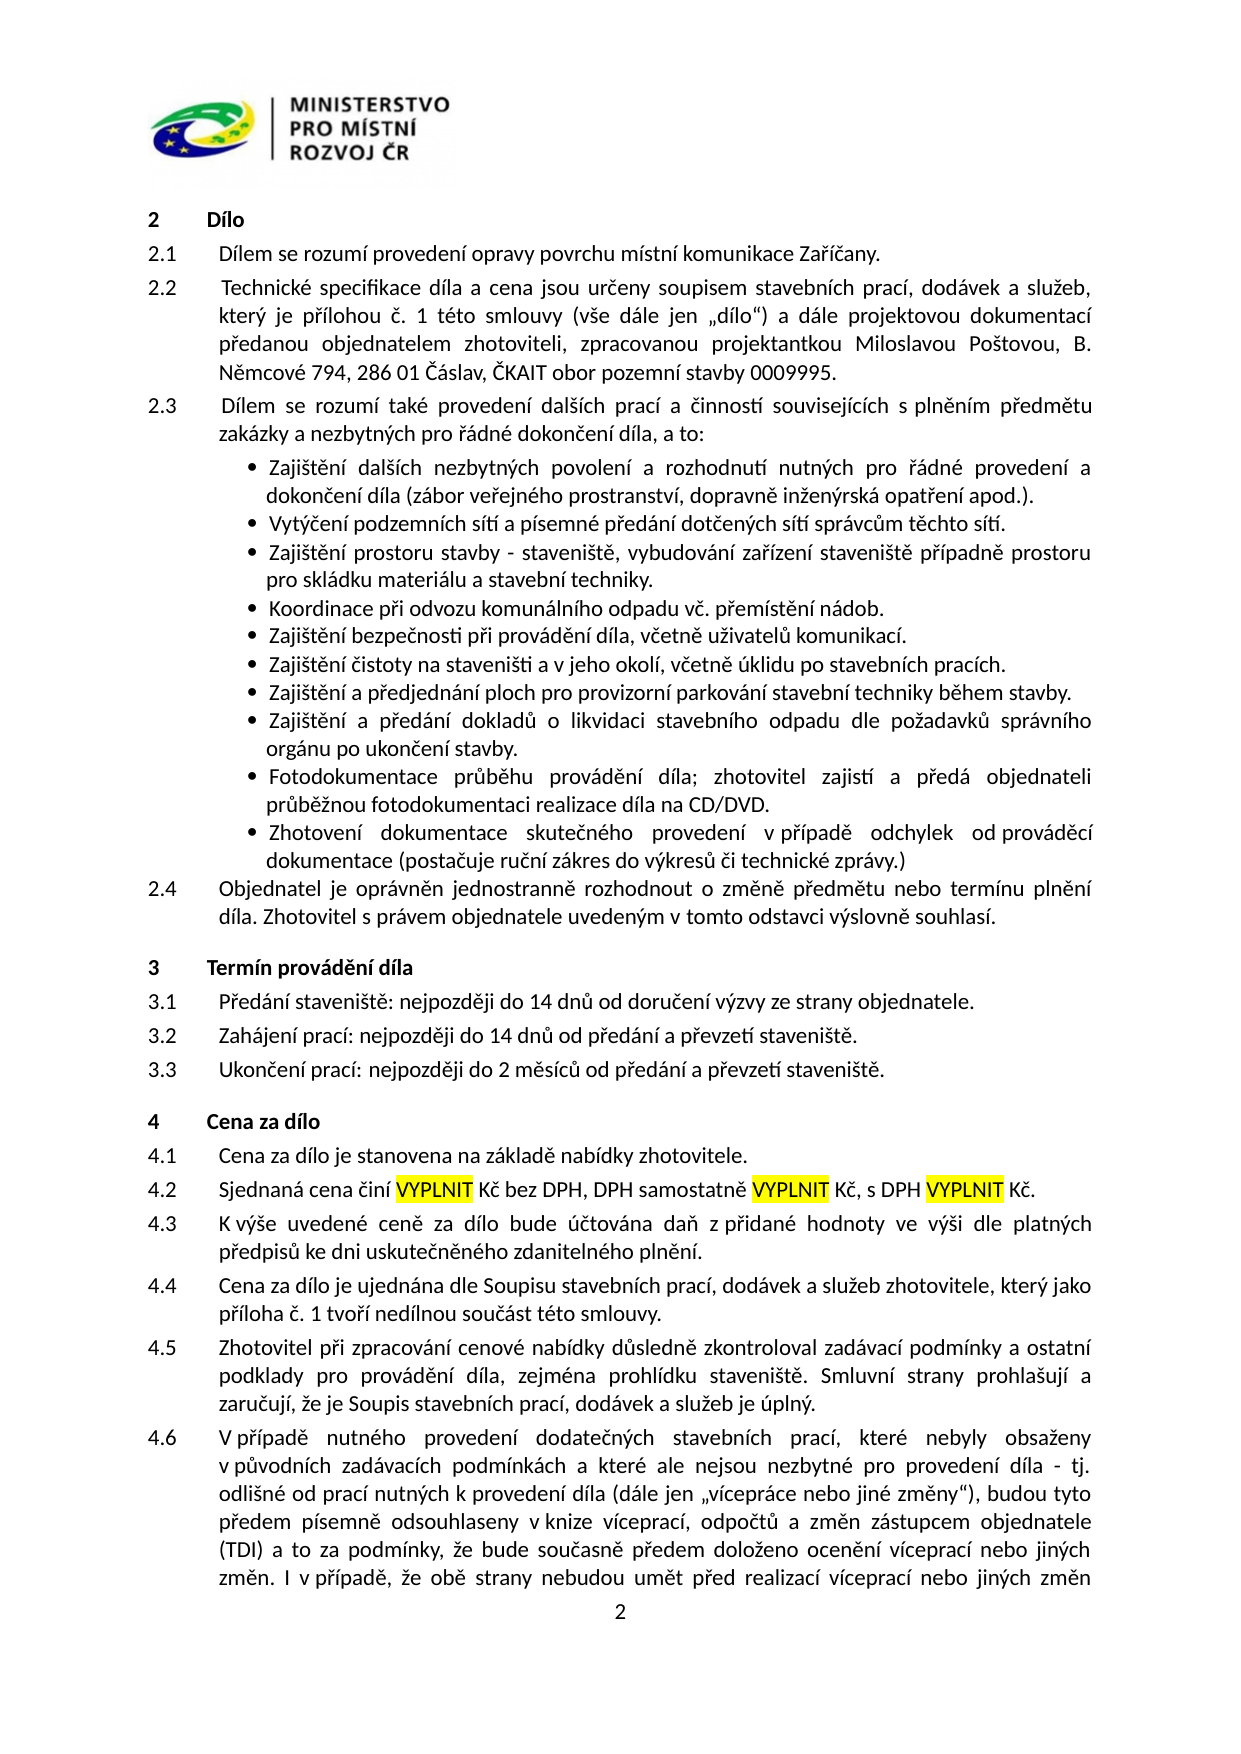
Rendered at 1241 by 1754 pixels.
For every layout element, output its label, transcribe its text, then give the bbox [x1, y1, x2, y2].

text Zajištění a předání dokladů o likvidaci stavebního odpadu dle požadavků správního orgánu po ukončení stavby. [248, 706, 1093, 762]
text Zahájení prací: nejpozději do 14 dnů od předání a převzetí staveniště. [148, 1021, 1093, 1049]
text Objednatel je oprávněn jednostranně rozhodnout o změně předmětu nebo termínu plnění díla. Zhotovitel s právem objednatele uvedeným v tomto odstavci výslovně souhlasí. [148, 874, 1093, 930]
text K výše uvedené ceně za dílo bude účtována daň z přidané hodnoty ve výši dle platných předpisů ke dni uskutečněného zdanitelného plnění. [148, 1209, 1093, 1265]
text Zajištění a předjednání ploch pro provizorní parkování stavební techniky během stavby. [248, 678, 1093, 706]
text Sjednaná cena činí VYPLNIT Kč bez DPH, DPH samostatně VYPLNIT Kč, s DPH VYPLNIT Kč. [148, 1175, 396, 1203]
text Ukončení prací: nejpozději do 2 měsíců od předání a převzetí staveniště. [148, 1055, 1093, 1083]
text Zajištění čistoty na staveništi a v jeho okolí, včetně úklidu po stavebních pracích. [248, 650, 1093, 678]
picture [147, 75, 459, 189]
text Sjednaná cena činí VYPLNIT Kč bez DPH, DPH samostatně VYPLNIT Kč, s DPH VYPLNIT Kč. [473, 1175, 752, 1203]
text Cena za dílo je ujednána dle Soupisu stavebních prací, dodávek a služeb zhotovitele, který jako příloha č. 1 tvoří nedílnou součást této smlouvy. [148, 1271, 1093, 1327]
text Zhotovení dokumentace skutečného provedení v případě odchylek od prováděcí dokumentace (postačuje ruční zákres do výkresů či technické zprávy.) [248, 818, 1093, 874]
text Předání staveniště: nejpozději do 14 dnů od doručení výzvy ze strany objednatele. [148, 987, 1093, 1016]
text Vytýčení podzemních sítí a písemné předání dotčených sítí správcům těchto sítí. [248, 509, 1093, 538]
text Dílem se rozumí provedení opravy povrchu místní komunikace Zaříčany. [148, 239, 1093, 268]
text Zajištění prostoru stavby - staveniště, vybudování zařízení staveniště případně prostoru pro skládku materiálu a stavební techniky. [248, 538, 1093, 594]
text Zhotovitel při zpracování cenové nabídky důsledně zkontroloval zadávací podmínky a ostatní podklady pro provádění díla, zejména prohlídku staveniště. Smluvní strany prohlašují a zaručují, že je Soupis stavebních prací, dodávek a služeb je úplný. [148, 1333, 1093, 1417]
text Zajištění bezpečnosti při provádění díla, včetně uživatelů komunikací. [248, 622, 1093, 650]
text Technické specifikace díla a cena jsou určeny soupisem stavebních prací, dodávek a služeb, který je přílohou č. 1 této smlouvy (vše dále jen „dílo“) a dále projektovou dokumentací předanou objednatelem zhotoviteli, zpracovanou projektantkou Miloslavou Poštovou, B. Němcové 794, 286 01 Čáslav, ČKAIT obor pozemní stavby 0009995. [148, 273, 1093, 386]
text Zajištění dalších nezbytných povolení a rozhodnutí nutných pro řádné provedení a dokončení díla (zábor veřejného prostranství, dopravně inženýrská opatření apod.). [248, 453, 1093, 509]
text Fotodokumentace průběhu provádění díla; zhotovitel zajistí a předá objednateli průběžnou fotodokumentaci realizace díla na CD/DVD. [248, 762, 1093, 818]
text Cena za dílo [148, 1107, 1093, 1135]
text Termín provádění díla [148, 953, 1093, 982]
text Cena za dílo je stanovena na základě nabídky zhotovitele. [148, 1141, 1093, 1169]
text Dílo [148, 206, 1093, 234]
text Dílem se rozumí také provedení dalších prací a činností souvisejících s plněním předmětu zakázky a nezbytných pro řádné dokončení díla, a to: [148, 392, 1093, 448]
text Koordinace při odvozu komunálního odpadu vč. přemístění nádob. [248, 594, 1093, 622]
